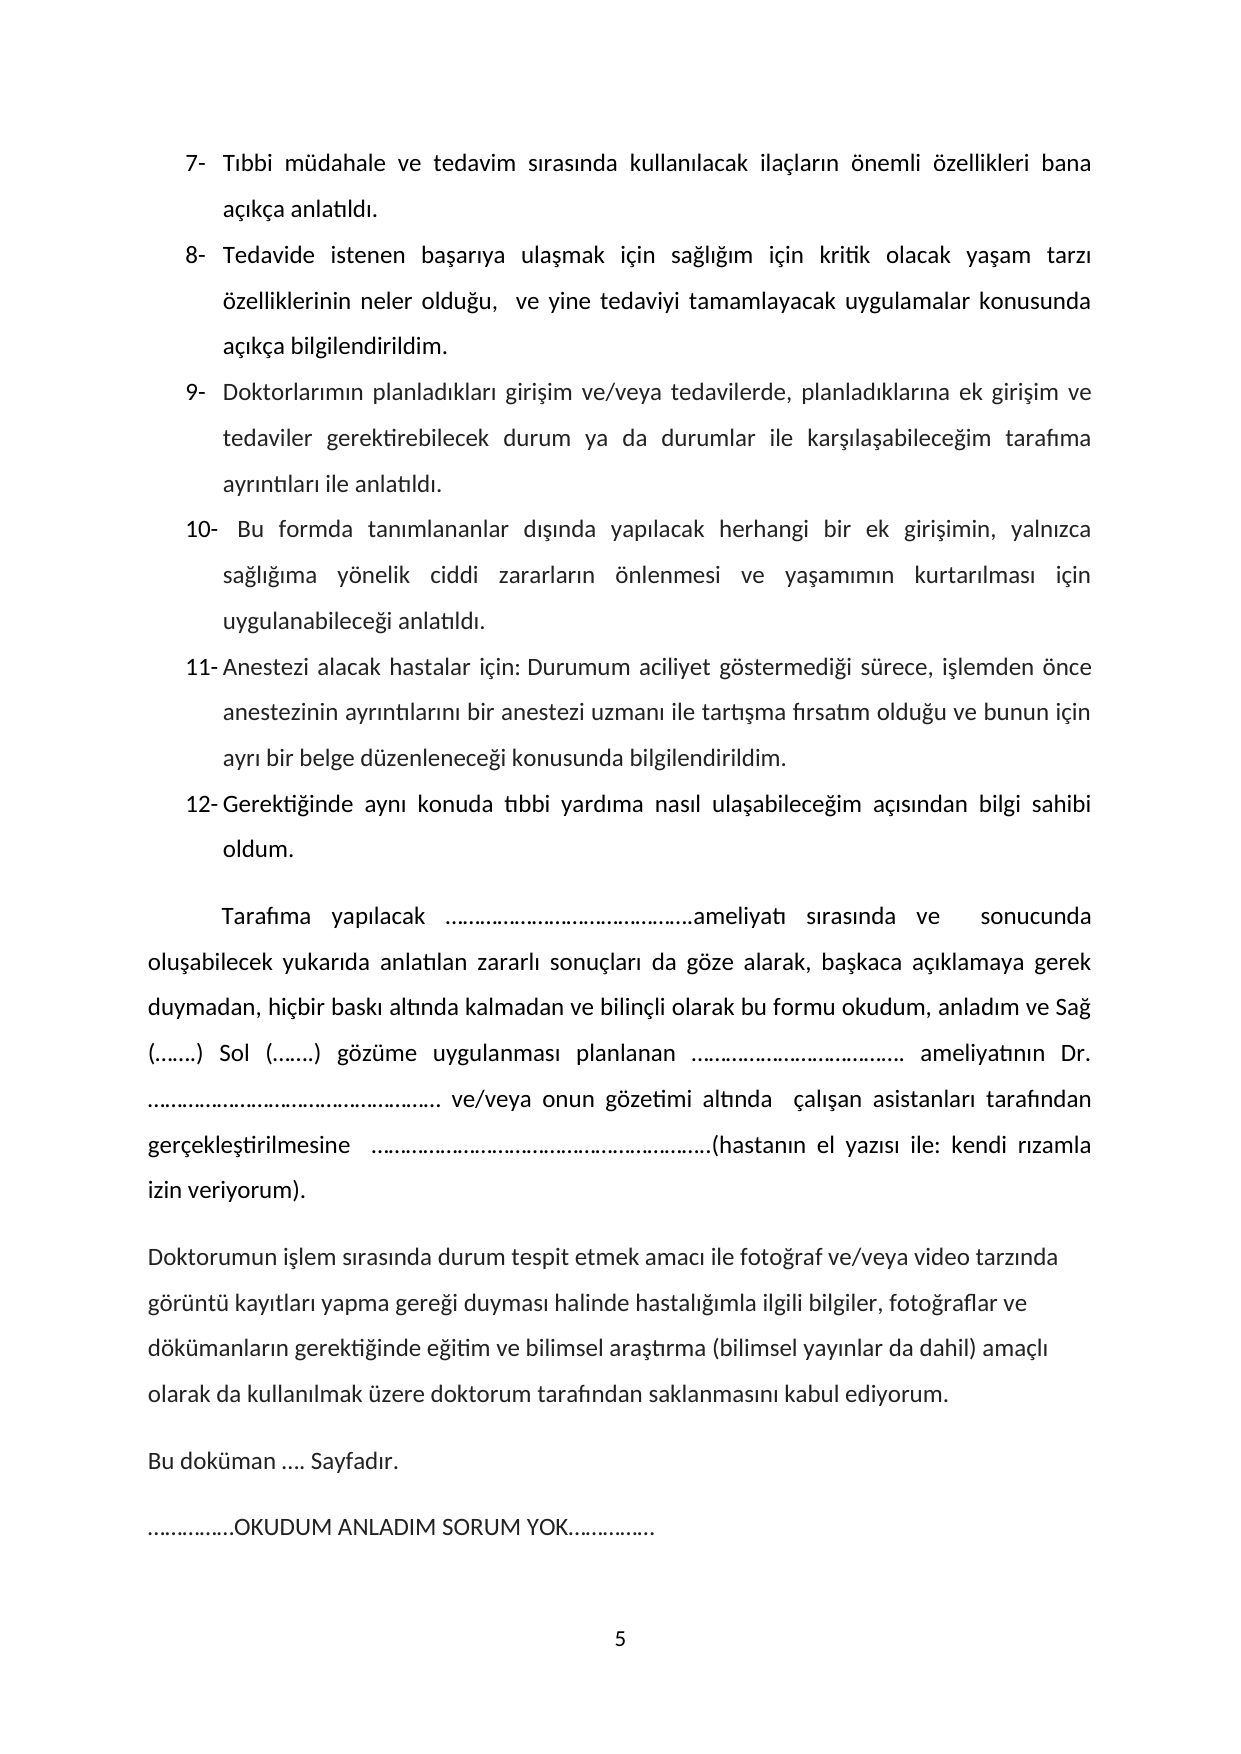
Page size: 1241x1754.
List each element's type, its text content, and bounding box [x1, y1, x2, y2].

text ……………OKUDUM ANLADIM SORUM YOK…………… [148, 1511, 1093, 1542]
text Tarafıma yapılacak …………………………………….ameliyatı sırasında ve sonucunda oluşabilecek yukarıda anlatılan zararlı sonuçları da göze alarak, başkaca açıklamaya gerek duymadan, hiçbir baskı altında kalmadan ve bilinçli olarak bu formu okudum, anladım ve Sağ (…….) Sol (…….) gözüme uygulanması planlanan ………………………………. ameliyatının Dr. …………………………………………… ve/veya onun gözetimi altında çalışan asistanları tarafından gerçekleştirilmesine …………………………………………………..(hastanın el yazısı ile: kendi rızamla izin veriyorum). [148, 900, 1093, 1205]
list Tedavide istenen başarıya ulaşmak için sağlığım için kritik olacak yaşam tarzı özelliklerinin neler olduğu, ve yine tedaviyi tamamlayacak uygulamalar konusunda açıkça bilgilendirildim. [185, 239, 1093, 361]
list Bu formda tanımlananlar dışında yapılacak herhangi bir ek girişimin, yalnızca sağlığıma yönelik ciddi zararların önlenmesi ve yaşamımın kurtarılması için uygulanabileceği anlatıldı. [185, 513, 1093, 635]
list Anestezi alacak hastalar için: Durumum aciliyet göstermediği sürece, işlemden önce anestezinin ayrıntılarını bir anestezi uzmanı ile tartışma fırsatım olduğu ve bunun için ayrı bir belge düzenleneceği konusunda bilgilendirildim. [185, 651, 1093, 773]
text Doktorumun işlem sırasında durum tespit etmek amacı ile fotoğraf ve/veya video tarzında görüntü kayıtları yapma gereği duyması halinde hastalığımla ilgili bilgiler, fotoğraflar ve dökümanların gerektiğinde eğitim ve bilimsel araştırma (bilimsel yayınlar da dahil) amaçlı olarak da kullanılmak üzere doktorum tarafından saklanmasını kabul ediyorum. [148, 1241, 1093, 1409]
list Doktorlarımın planladıkları girişim ve/veya tedavilerde, planladıklarına ek girişim ve tedaviler gerektirebilecek durum ya da durumlar ile karşılaşabileceğim tarafıma ayrıntıları ile anlatıldı. [185, 376, 1093, 498]
list Tıbbi müdahale ve tedavim sırasında kullanılacak ilaçların önemli özellikleri bana açıkça anlatıldı. [185, 148, 1093, 224]
text Bu doküman …. Sayfadır. [148, 1445, 1093, 1475]
list Gerektiğinde aynı konuda tıbbi yardıma nasıl ulaşabileceğim açısından bilgi sahibi oldum. [185, 788, 1093, 864]
